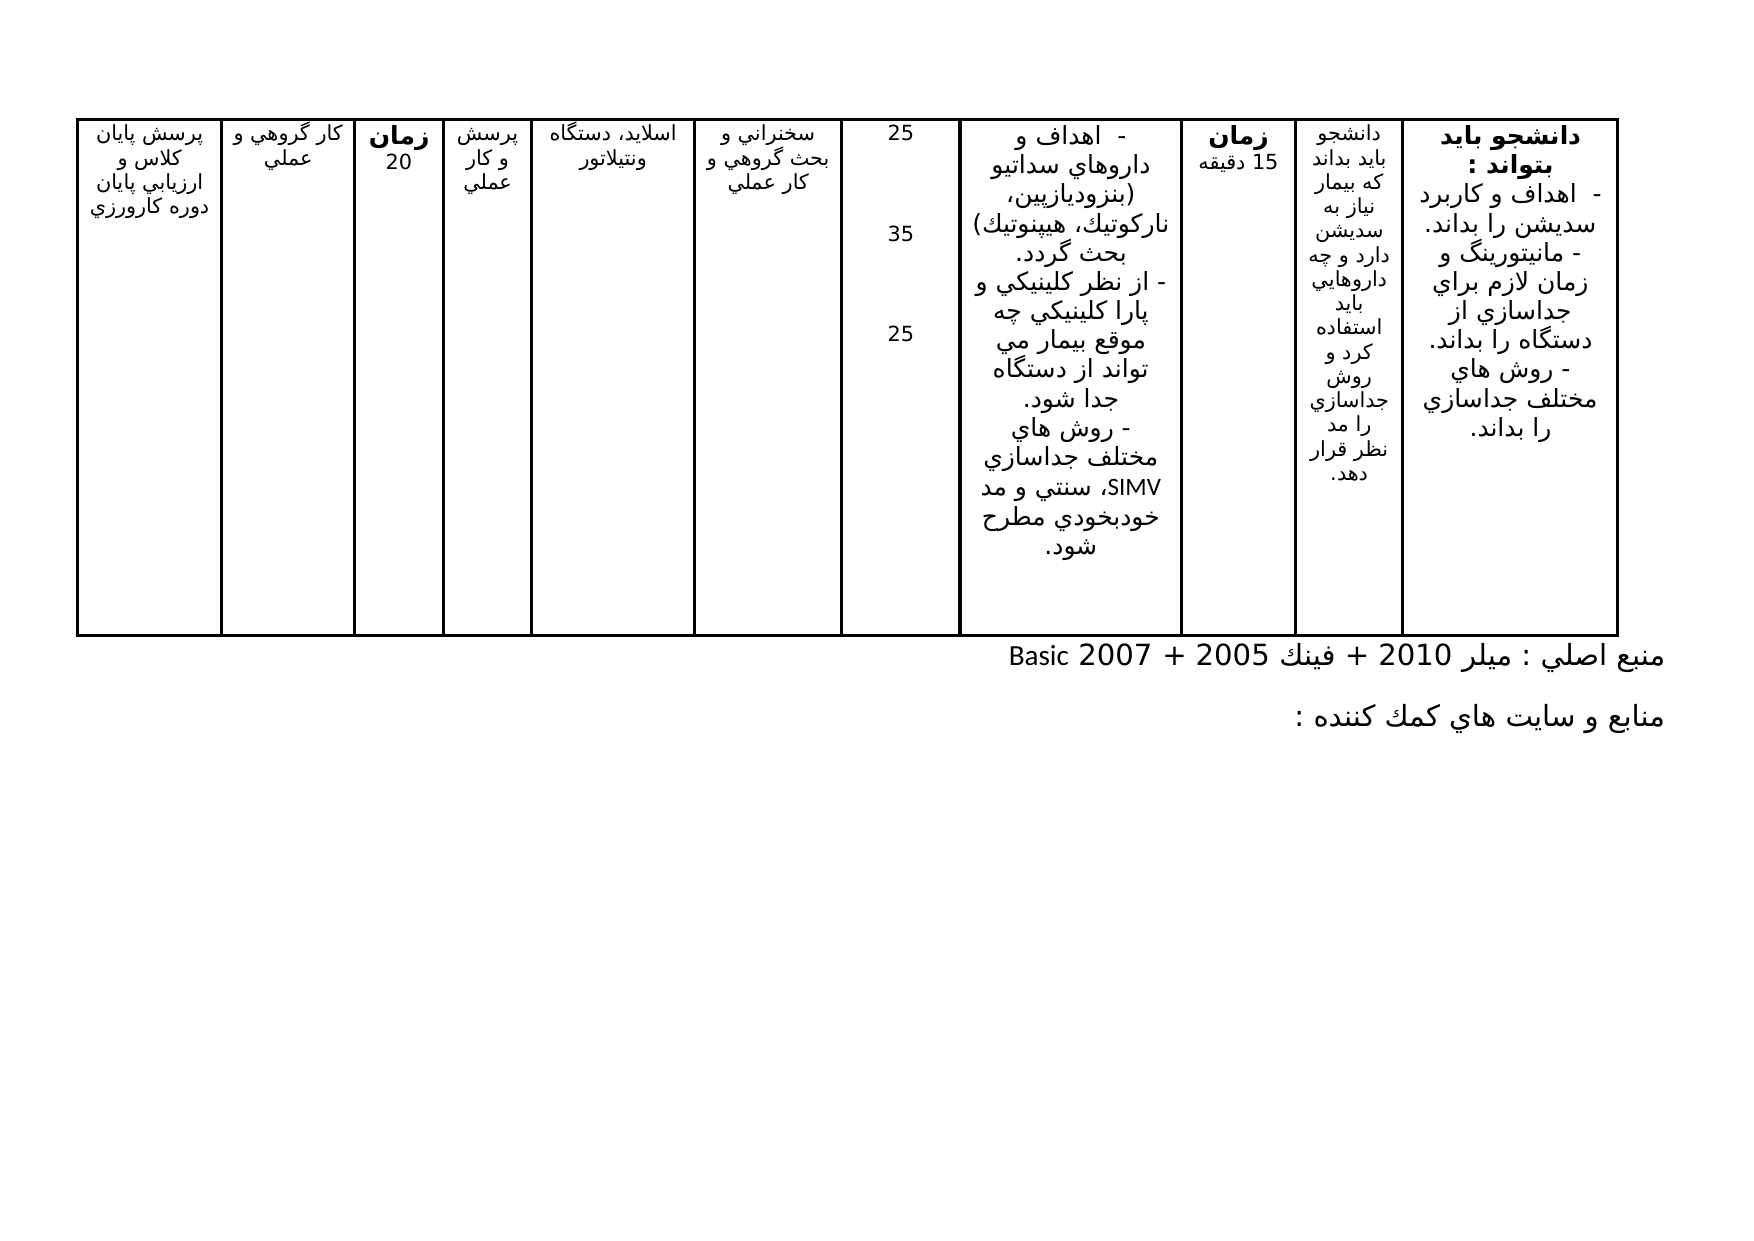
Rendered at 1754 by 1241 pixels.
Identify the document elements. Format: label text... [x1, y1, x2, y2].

table_cell زمان 20 [356, 121, 442, 634]
text منبع اصلي : ميلر 2010 + فينك 2005 + 2007 Basic [89, 637, 1665, 673]
table_cell پرسش پايان كلاس و ارزيابي پايان دوره كارورزي [79, 121, 220, 634]
table_cell زمان 15 دقيقه [1183, 121, 1294, 634]
table_cell سخنراني و بحث گروهي و كار عملي [696, 121, 840, 634]
table_cell كار گروهي و عملي [223, 121, 353, 634]
table_cell دانشجو بايد بداند كه بيمار نياز به سديشن دارد و چه داروهايي بايد استفاده كرد و روش جداسازي را مد نظر قرار دهد. [1297, 121, 1401, 634]
table_cell پرسش و كار عملي [445, 121, 530, 634]
table_cell دانشجو بايد بتواند : - اهداف و كاربرد سديشن را بداند. - مانيتورينگ و زمان لازم براي جداسازي از دستگاه را بداند. - روش هاي مختلف جداسازي را بداند. [1404, 121, 1616, 634]
text منابع و سايت هاي كمك كننده : [89, 699, 1665, 733]
table_cell 25 35 25 [843, 121, 958, 634]
table_cell اسلايد، دستگاه ونتيلاتور [533, 121, 693, 634]
table_cell - اهداف و داروهاي سداتيو (بنزوديازپين، ناركوتيك، هيپنوتيك) بحث گردد. - از نظر كلينيكي و پارا كلينيكي چه موقع بيمار مي تواند از دستگاه جدا شود. - روش هاي مختلف جداسازي SIMV، سنتي و مد خودبخودي مطرح شود. [962, 121, 1180, 634]
